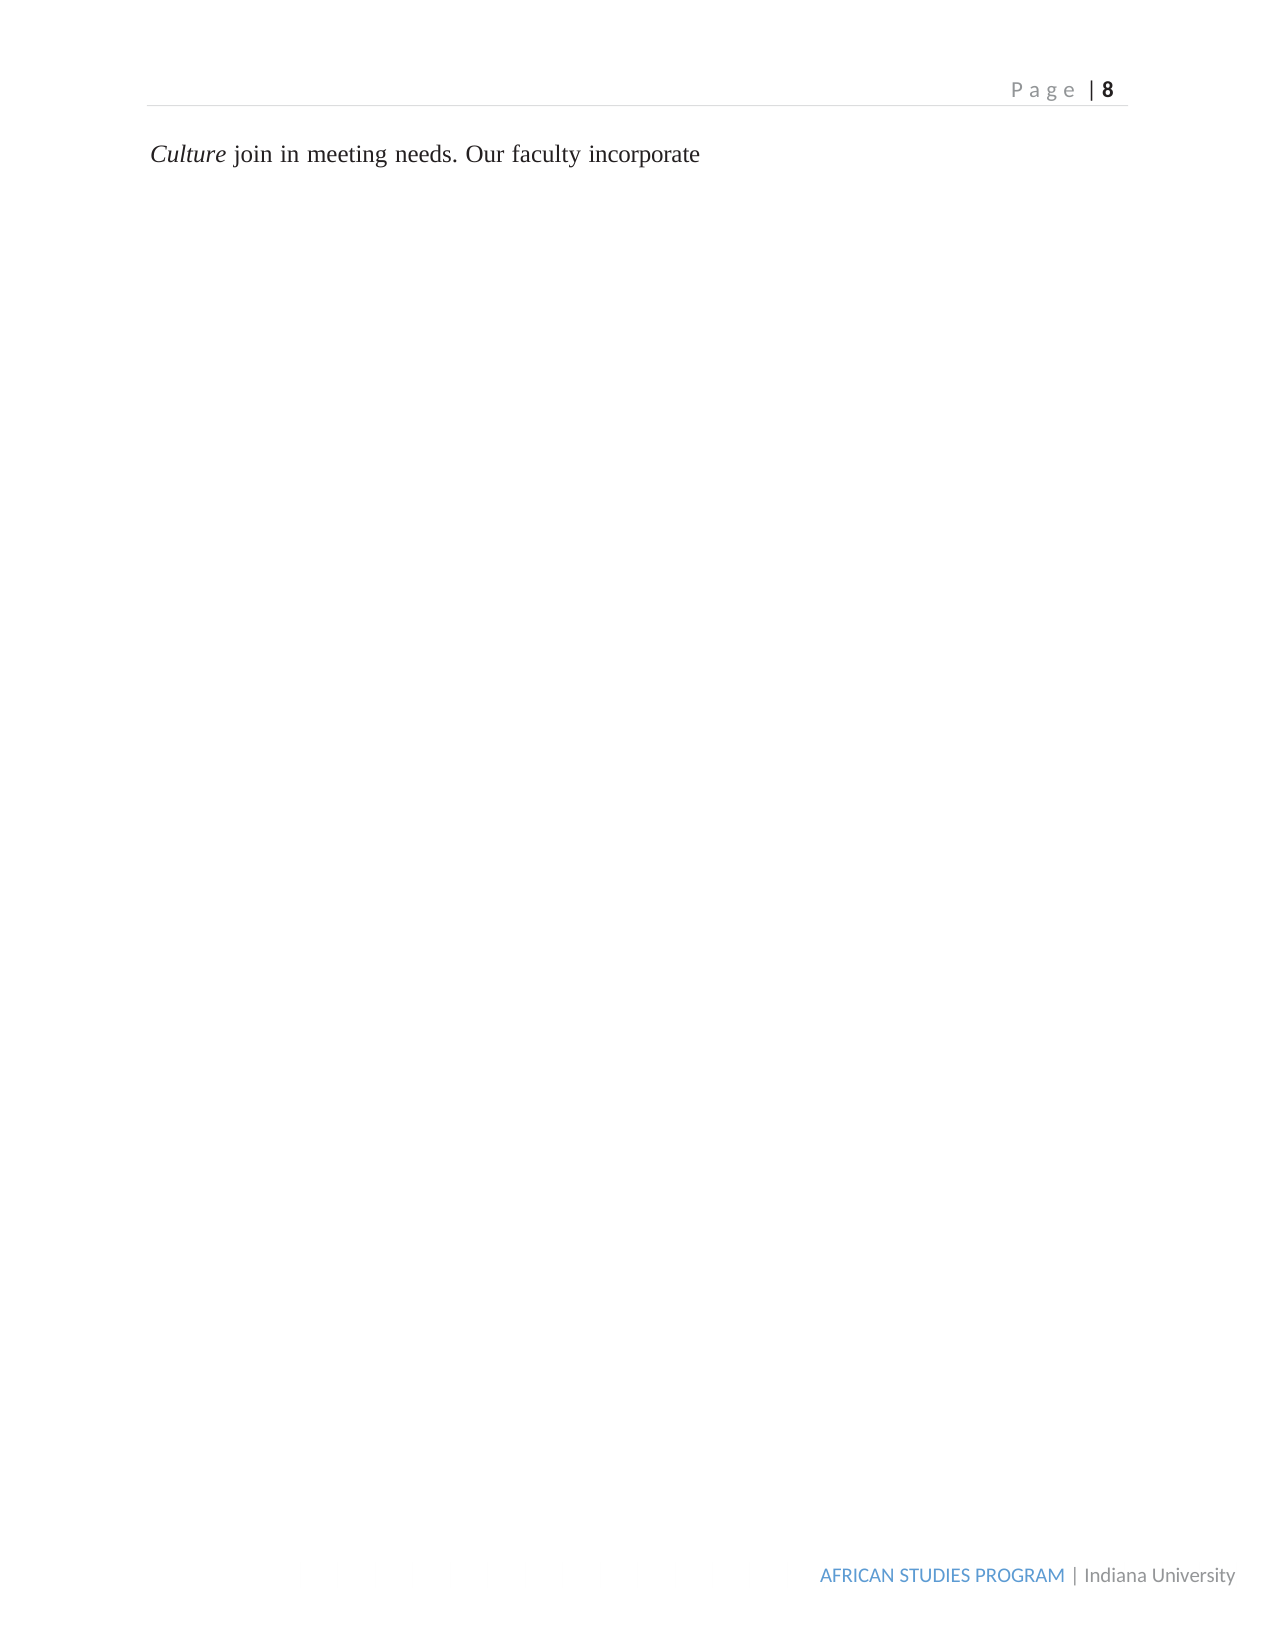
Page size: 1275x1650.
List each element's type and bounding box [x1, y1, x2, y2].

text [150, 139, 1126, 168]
picture [263, 1562, 1237, 1588]
